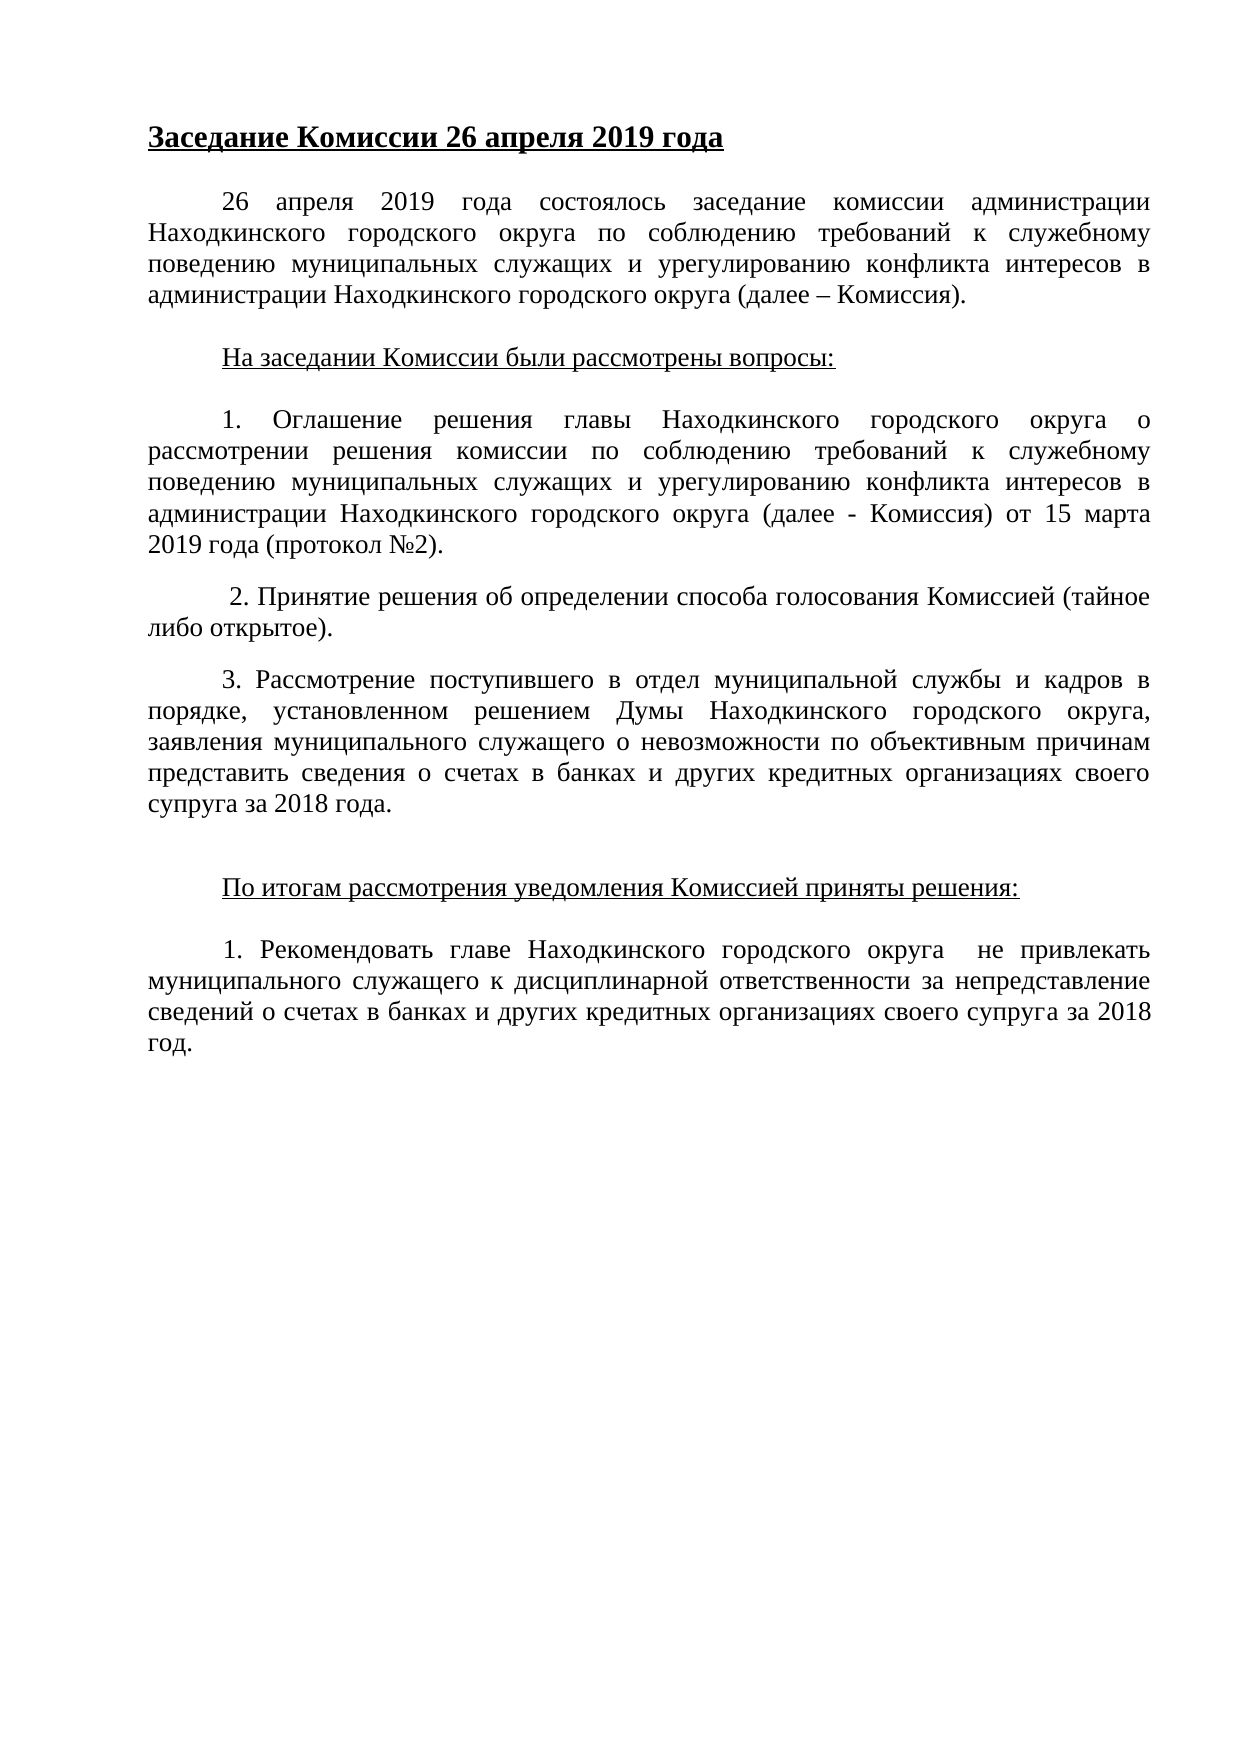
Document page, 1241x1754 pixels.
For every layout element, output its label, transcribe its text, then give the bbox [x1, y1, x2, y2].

text 26 апреля 2019 года состоялось заседание комиссии администрации Находкинского городского округа по соблюдению требований к служебному поведению муниципальных служащих и урегулированию конфликта интересов в администрации Находкинского городского округа (далее – Комиссия). [148, 185, 1152, 310]
text Заседание Комиссии 26 апреля 2019 года [148, 118, 1152, 154]
text По итогам рассмотрения уведомления Комиссией приняты решения: [148, 871, 1152, 902]
text 1. Рекомендовать главе Находкинского городского округа не привлекать муниципального служащего к дисциплинарной ответственности за непредставление сведений о счетах в банках и других кредитных организациях своего супруга за 2018 год. [148, 933, 1152, 1057]
text 1. Оглашение решения главы Находкинского городского округа о рассмотрении решения комиссии по соблюдению требований к служебному поведению муниципальных служащих и урегулированию конфликта интересов в администрации Находкинского городского округа (далее - Комиссия) от 15 марта 2019 года (протокол №2). [148, 403, 1152, 559]
text 2. Принятие решения об определении способа голосования Комиссией (тайное либо открытое). [148, 580, 1152, 642]
text 3. Рассмотрение поступившего в отдел муниципальной службы и кадров в порядке, установленном решением Думы Находкинского городского округа, заявления муниципального служащего о невозможности по объективным причинам представить сведения о счетах в банках и других кредитных организациях своего супруга за 2018 года. [148, 663, 1152, 819]
text На заседании Комиссии были рассмотрены вопросы: [148, 341, 1152, 372]
